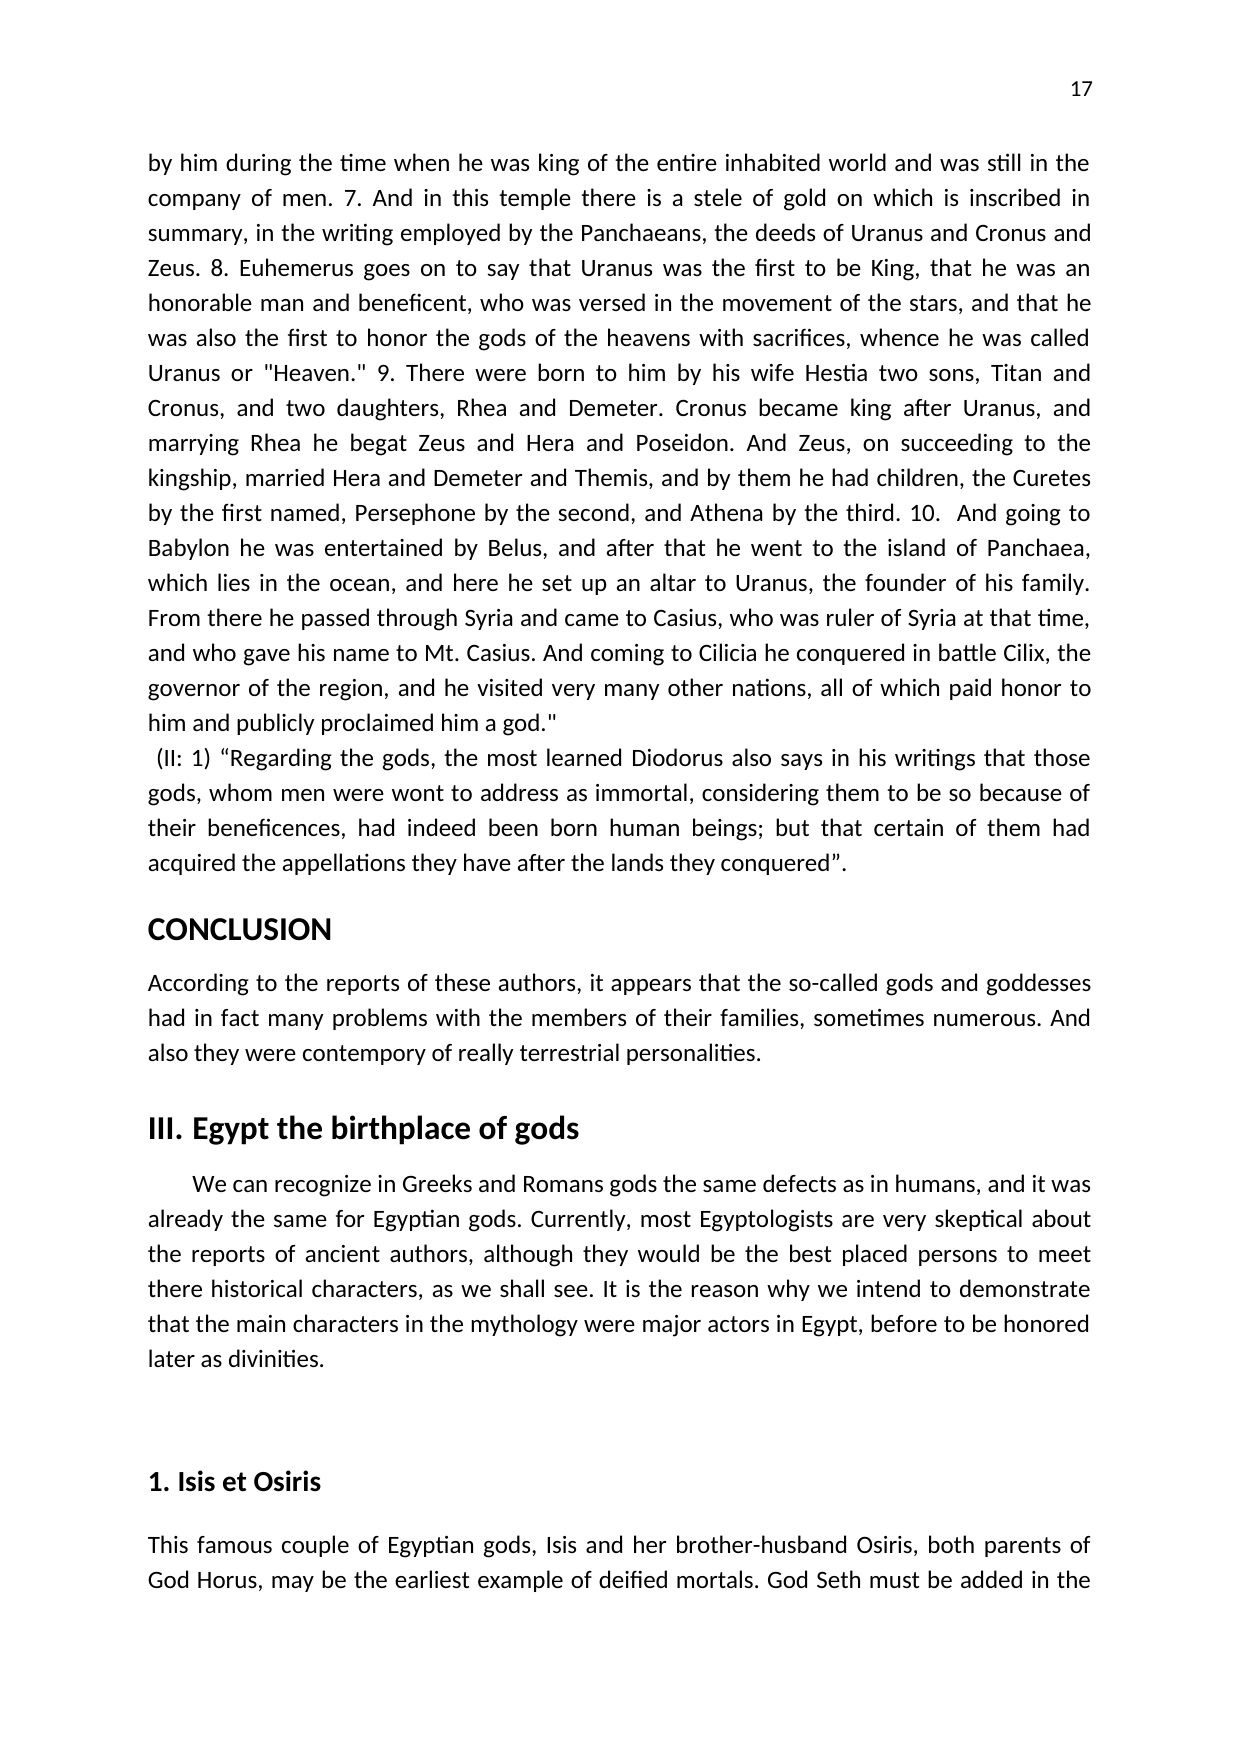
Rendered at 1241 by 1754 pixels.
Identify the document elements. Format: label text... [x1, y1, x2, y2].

text According to the reports of these authors, it appears that the so-called gods and goddesses had in fact many problems with the members of their families, sometimes numerous. And also they were contempory of really terrestrial personalities. [148, 967, 1093, 1067]
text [148, 148, 1093, 738]
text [148, 1529, 1093, 1594]
list Egypt the birthplace of gods [148, 1107, 1093, 1148]
list Isis et Osiris [148, 1463, 1093, 1498]
text We can recognize in Greeks and Romans gods the same defects as in humans, and it was already the same for Egyptian gods. Currently, most Egyptologists are very skeptical about the reports of ancient authors, although they would be the best placed persons to meet there historical characters, as we shall see. It is the reason why we intend to demonstrate that the main characters in the mythology were major actors in Egypt, before to be honored later as divinities. [148, 1168, 1093, 1373]
text (II: 1) “Regarding the gods, the most learned Diodorus also says in his writings that those gods, whom men were wont to address as immortal, considering them to be so because of their beneficences, had indeed been born human beings; but that certain of them had acquired the appellations they have after the lands they conquered”. [148, 743, 1093, 878]
text CONCLUSION [148, 908, 1093, 948]
